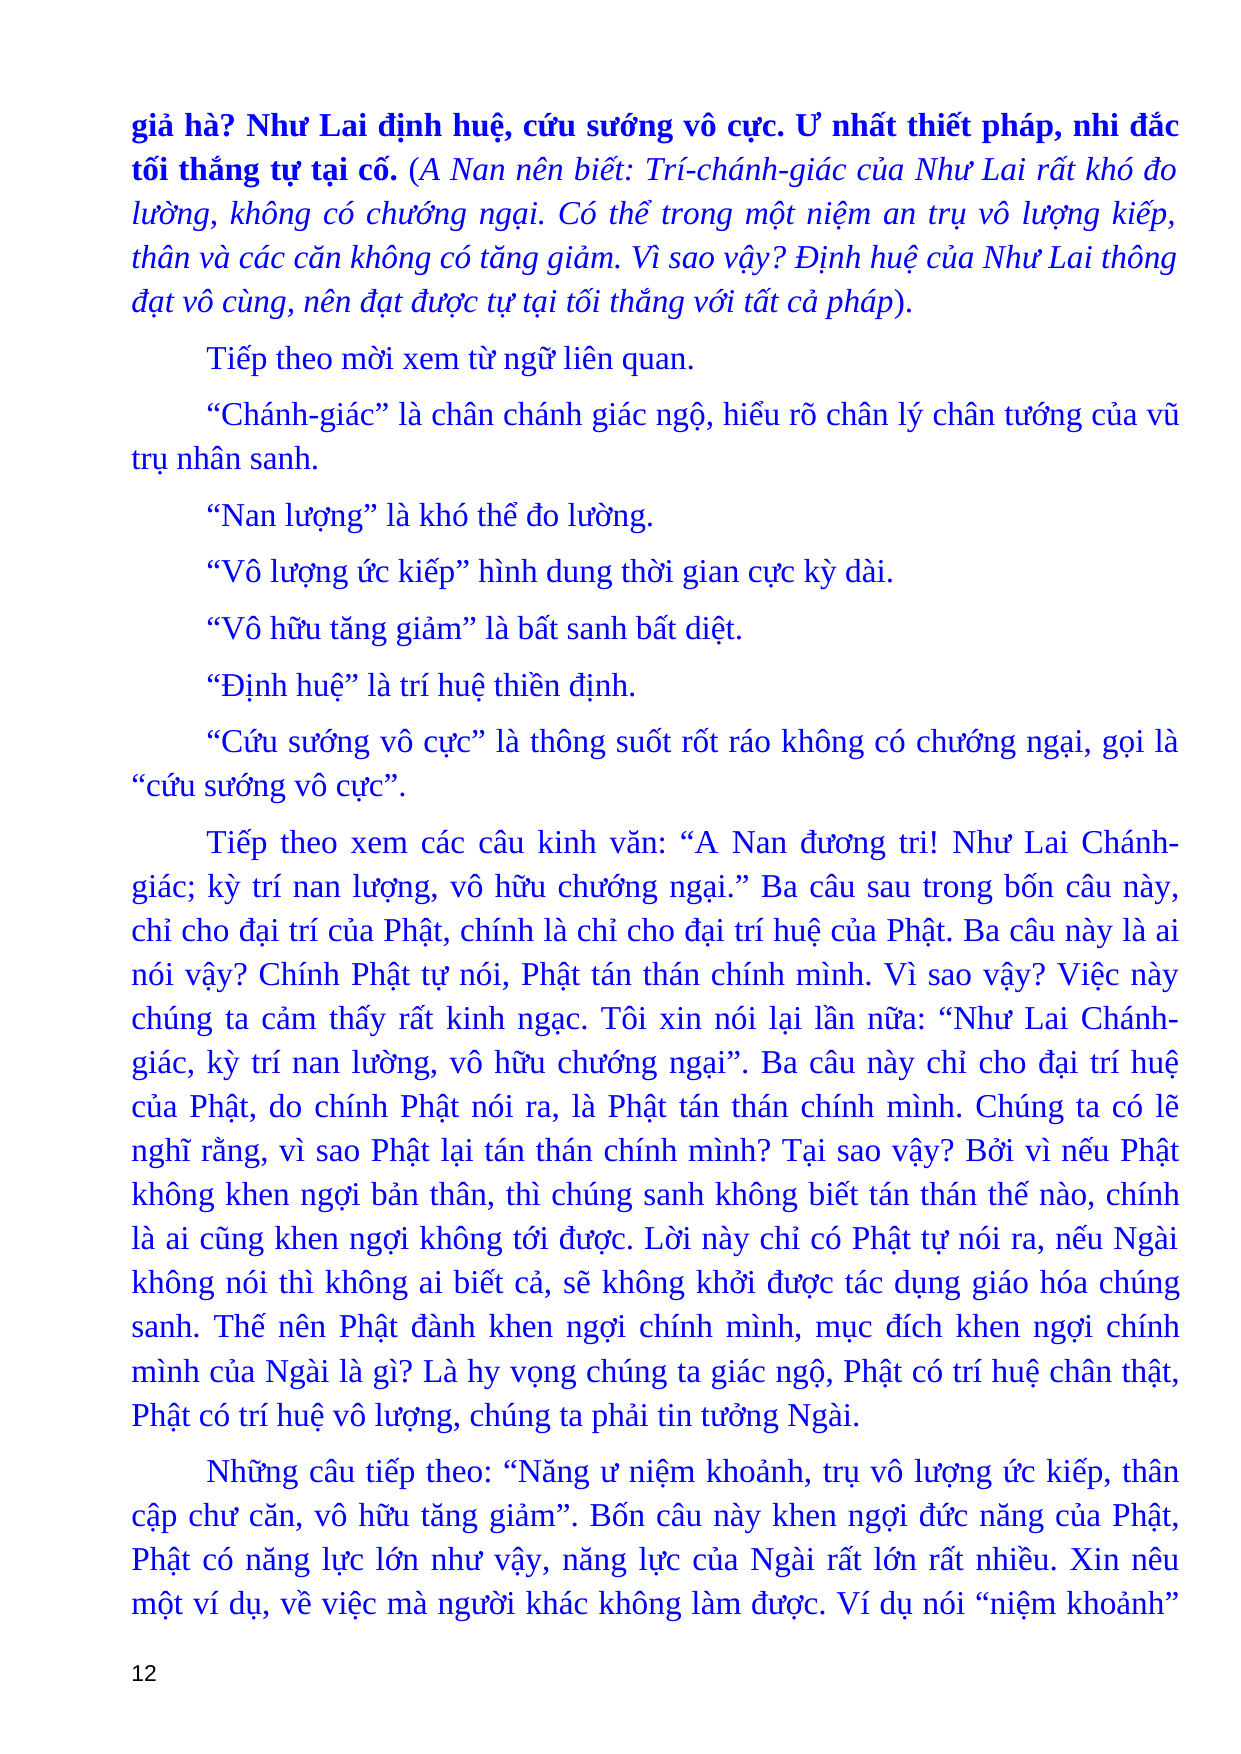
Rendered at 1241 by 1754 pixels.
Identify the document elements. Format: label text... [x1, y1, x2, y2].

text Tiếp theo xem các câu kinh văn: “A Nan đương tri! Như Lai Chánh-giác; kỳ trí nan lượng, vô hữu chướng ngại.” Ba câu sau trong bốn câu này, chỉ cho đại trí của Phật, chính là chỉ cho đại trí huệ của Phật. Ba câu này là ai nói vậy? Chính Phật tự nói, Phật tán thán chính mình. Vì sao vậy? Việc này chúng ta cảm thấy rất kinh ngạc. Tôi xin nói lại lần nữa: “Như Lai Chánh-giác, kỳ trí nan lường, vô hữu chướng ngại”. Ba câu này chỉ cho đại trí huệ của Phật, do chính Phật nói ra, là Phật tán thán chính mình. Chúng ta có lẽ nghĩ rằng, vì sao Phật lại tán thán chính mình? Tại sao vậy? Bởi vì nếu Phật không khen ngợi bản thân, thì chúng sanh không biết tán thán thế nào, chính là ai cũng khen ngợi không tới được. Lời này chỉ có Phật tự nói ra, nếu Ngài không nói thì không ai biết cả, sẽ không khởi được tác dụng giáo hóa chúng sanh. Thế nên Phật đành khen ngợi chính mình, mục đích khen ngợi chính mình của Ngài là gì? Là hy vọng chúng ta giác ngộ, Phật có trí huệ chân thật, Phật có trí huệ vô lượng, chúng ta phải tin tưởng Ngài. [131, 822, 1181, 1433]
text Tiếp theo mời xem từ ngữ liên quan. [131, 338, 1181, 376]
text “Vô lượng ức kiếp” hình dung thời gian cực kỳ dài. [131, 552, 1181, 590]
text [131, 105, 1181, 320]
text “Nan lượng” là khó thể đo lường. [131, 495, 1181, 533]
text “Vô hữu tăng giảm” là bất sanh bất diệt. [131, 608, 1181, 647]
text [131, 1451, 1181, 1622]
text “Cứu sướng vô cực” là thông suốt rốt ráo không có chướng ngại, gọi là “cứu sướng vô cực”. [131, 721, 1181, 804]
text “Chánh-giác” là chân chánh giác ngộ, hiểu rõ chân lý chân tướng của vũ trụ nhân sanh. [131, 394, 1181, 477]
text “Định huệ” là trí huệ thiền định. [131, 665, 1181, 703]
